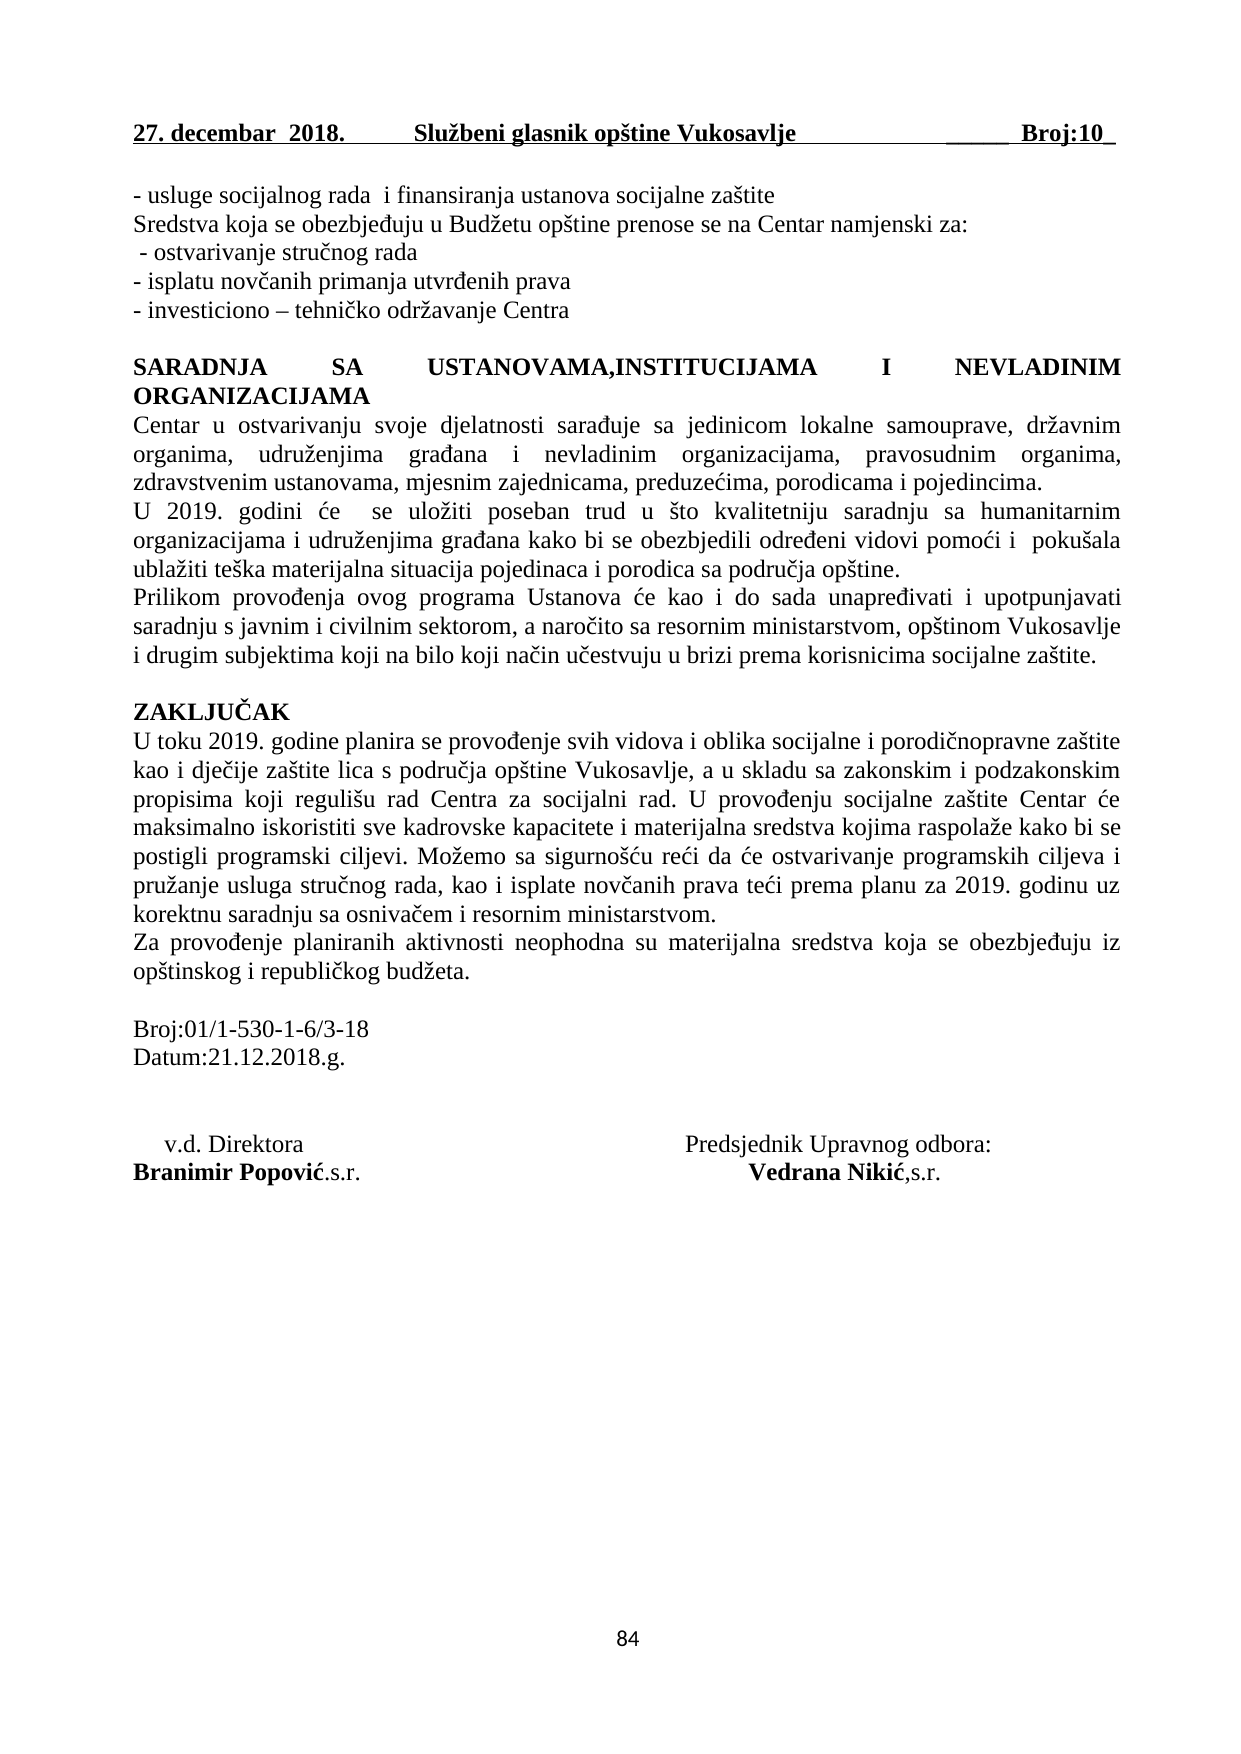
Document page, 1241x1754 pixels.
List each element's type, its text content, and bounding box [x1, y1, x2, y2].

text Sredstva koja se obezbjeđuju u Budžetu opštine prenose se na Centar namjenski za: [133, 209, 1122, 237]
text - usluge socijalnog rada i finansiranja ustanova socijalne zaštite [133, 180, 1122, 209]
text - isplatu novčanih primanja utvrđenih prava [133, 266, 1122, 295]
text - ostvarivanje stručnog rada [133, 237, 1122, 266]
text Za provođenje planiranih aktivnosti neophodna su materijalna sredstva koja se obezbjeđuju iz opštinskog i republičkog budžeta. [133, 927, 1122, 985]
text - investiciono – tehničko održavanje Centra [133, 295, 1122, 324]
text Prilikom provođenja ovog programa Ustanova će kao i do sada unapređivati i upotpunjavati saradnju s javnim i civilnim sektorom, a naročito sa resornim ministarstvom, opštinom Vukosavlje i drugim subjektima koji na bilo koji način učestvuju u brizi prema korisnicima socijalne zaštite. [133, 582, 1122, 669]
text 27. decembar 2018. Službeni glasnik opštine Vukosavlje _____ Broj:10_ [133, 118, 1122, 147]
text Branimir Popović.s.r. Vedrana Nikić,s.r. [133, 1157, 1122, 1186]
text Centar u ostvarivanju svoje djelatnosti sarađuje sa jedinicom lokalne samouprave, državnim organima, udruženjima građana i nevladinim organizacijama, pravosudnim organima, zdravstvenim ustanovama, mjesnim zajednicama, preduzećima, porodicama i pojedincima. [133, 410, 1122, 496]
text ZAKLJUČAK [133, 697, 1122, 726]
text U 2019. godini će se uložiti poseban trud u što kvalitetniju saradnju sa humanitarnim organizacijama i udruženjima građana kako bi se obezbjedili određeni vidovi pomoći i pokušala ublažiti teška materijalna situacija pojedinaca i porodica sa područja opštine. [133, 496, 1122, 582]
text Broj:01/1-530-1-6/3-18 [133, 1014, 1122, 1042]
text SARADNJA SA USTANOVAMA,INSTITUCIJAMA I NEVLADINIM ORGANIZACIJAMA [133, 352, 1122, 410]
text Datum:21.12.2018.g. [133, 1042, 1122, 1071]
text v.d. Direktora Predsjednik Upravnog odbora: [133, 1129, 1122, 1157]
text U toku 2019. godine planira se provođenje svih vidova i oblika socijalne i porodičnopravne zaštite kao i dječije zaštite lica s područja opštine Vukosavlje, a u skladu sa zakonskim i podzakonskim propisima koji regulišu rad Centra za socijalni rad. U provođenju socijalne zaštite Centar će maksimalno iskoristiti sve kadrovske kapacitete i materijalna sredstva kojima raspolaže kako bi se postigli programski ciljevi. Možemo sa sigurnošću reći da će ostvarivanje programskih ciljeva i pružanje usluga stručnog rada, kao i isplate novčanih prava teći prema planu za 2019. godinu uz korektnu saradnju sa osnivačem i resornim ministarstvom. [133, 726, 1122, 927]
